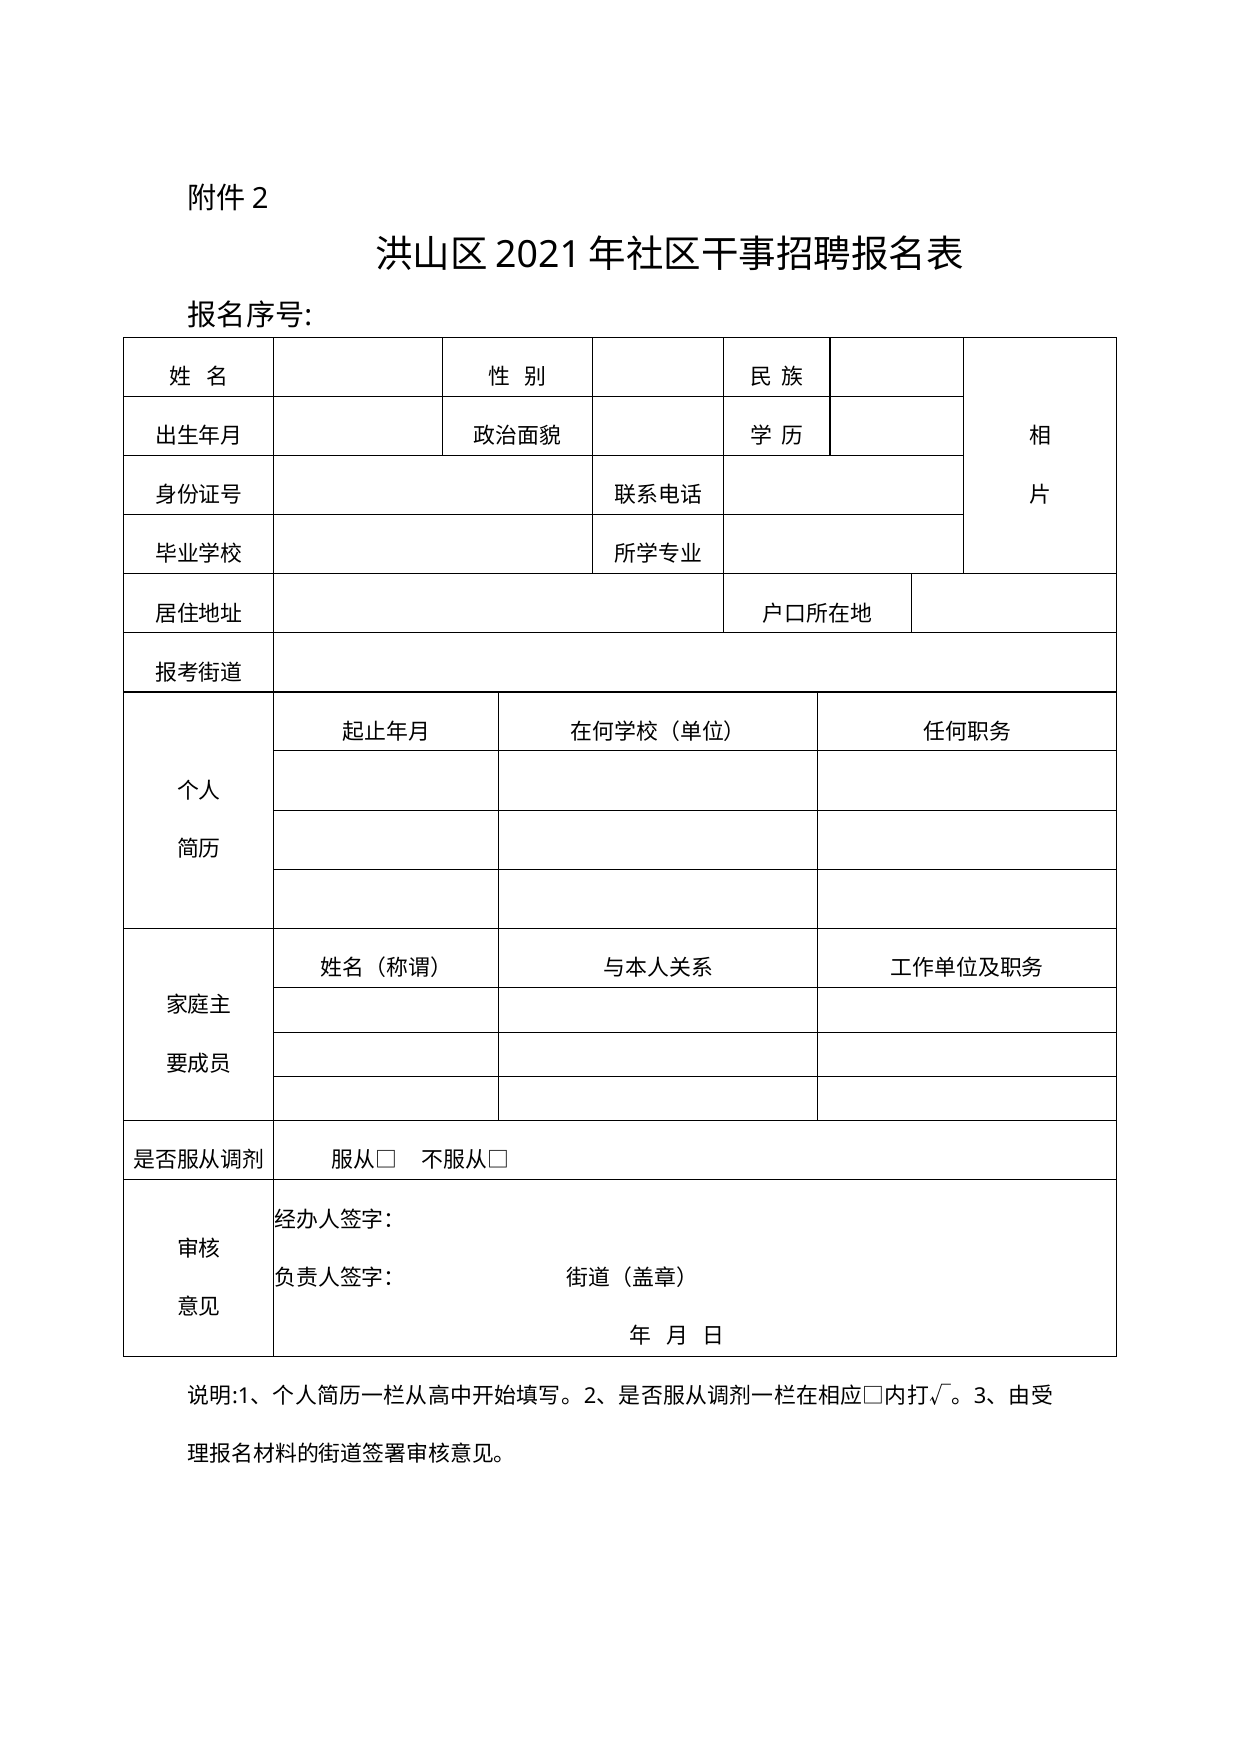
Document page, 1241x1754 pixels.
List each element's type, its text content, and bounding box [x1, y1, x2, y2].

table_cell 户口所在地 [724, 574, 911, 632]
table_cell 经办人签字： 负责人签字： 街道（盖章） 年 月 日 [274, 1180, 1116, 1356]
table_cell [912, 574, 1116, 632]
table_cell [499, 1077, 817, 1120]
text 附件2 [187, 162, 1053, 220]
table_cell 政治面貌 [443, 397, 592, 455]
table_header [593, 338, 723, 396]
table_cell 学 历 [724, 397, 829, 455]
table_cell 联系电话 [593, 456, 723, 514]
table_cell [274, 397, 442, 455]
table_cell [818, 811, 1116, 868]
table_cell [499, 870, 817, 928]
table_cell [274, 1033, 498, 1076]
table_cell 审核 意见 [124, 1180, 273, 1356]
table_cell 姓名（称谓） [274, 929, 498, 987]
table_cell [818, 1077, 1116, 1120]
table_cell 毕业学校 [124, 515, 273, 573]
table_cell [274, 633, 1116, 691]
table_cell 报考街道 [124, 633, 273, 691]
table_cell [818, 870, 1116, 928]
table_header 姓 名 [124, 338, 273, 396]
table_cell [499, 811, 817, 868]
table_cell 工作单位及职务 [818, 929, 1116, 987]
table_cell [274, 456, 592, 514]
text 报名序号: [187, 279, 1053, 337]
table_cell 任何职务 [818, 693, 1116, 750]
table_cell [499, 1033, 817, 1076]
table_cell 所学专业 [593, 515, 723, 573]
table_cell 身份证号 [124, 456, 273, 514]
table_cell 个人 简历 [124, 693, 273, 928]
table_cell 在何学校（单位） [499, 693, 817, 750]
text 洪山区2021年社区干事招聘报名表 [187, 220, 1053, 279]
table_cell [499, 988, 817, 1032]
table_cell 家庭主 要成员 [124, 929, 273, 1120]
table_cell [274, 574, 723, 632]
table_cell [274, 515, 592, 573]
table_cell [593, 397, 723, 455]
table_cell [818, 988, 1116, 1032]
table_cell 居住地址 [124, 574, 273, 632]
table_cell 是否服从调剂 调剂 [124, 1121, 273, 1179]
table_cell [274, 870, 498, 928]
table_header 民 族 [724, 338, 829, 396]
table_header 相 片 [964, 338, 1116, 573]
table_cell [724, 456, 963, 514]
table_cell 起止年月 [274, 693, 498, 750]
table_header [831, 338, 963, 396]
table_header [274, 338, 442, 396]
table_cell 服从□ 不服从□ 本人签名： [274, 1121, 1116, 1179]
table_cell [274, 1077, 498, 1120]
table_cell [818, 751, 1116, 809]
text 说明:1、个人简历一栏从高中开始填写。2、是否服从调剂一栏在相应□内打√。3、由受理报名材料的街道签署审核意见。 [187, 1357, 1053, 1473]
table_header 性 别 [443, 338, 592, 396]
table_cell [274, 988, 498, 1032]
table_cell [818, 1033, 1116, 1076]
table_cell [274, 751, 498, 809]
table_cell [274, 811, 498, 868]
table_cell 出生年月 [124, 397, 273, 455]
table_cell [499, 751, 817, 809]
table_cell [831, 397, 963, 455]
table_cell 与本人关系 [499, 929, 817, 987]
table_cell [724, 515, 963, 573]
